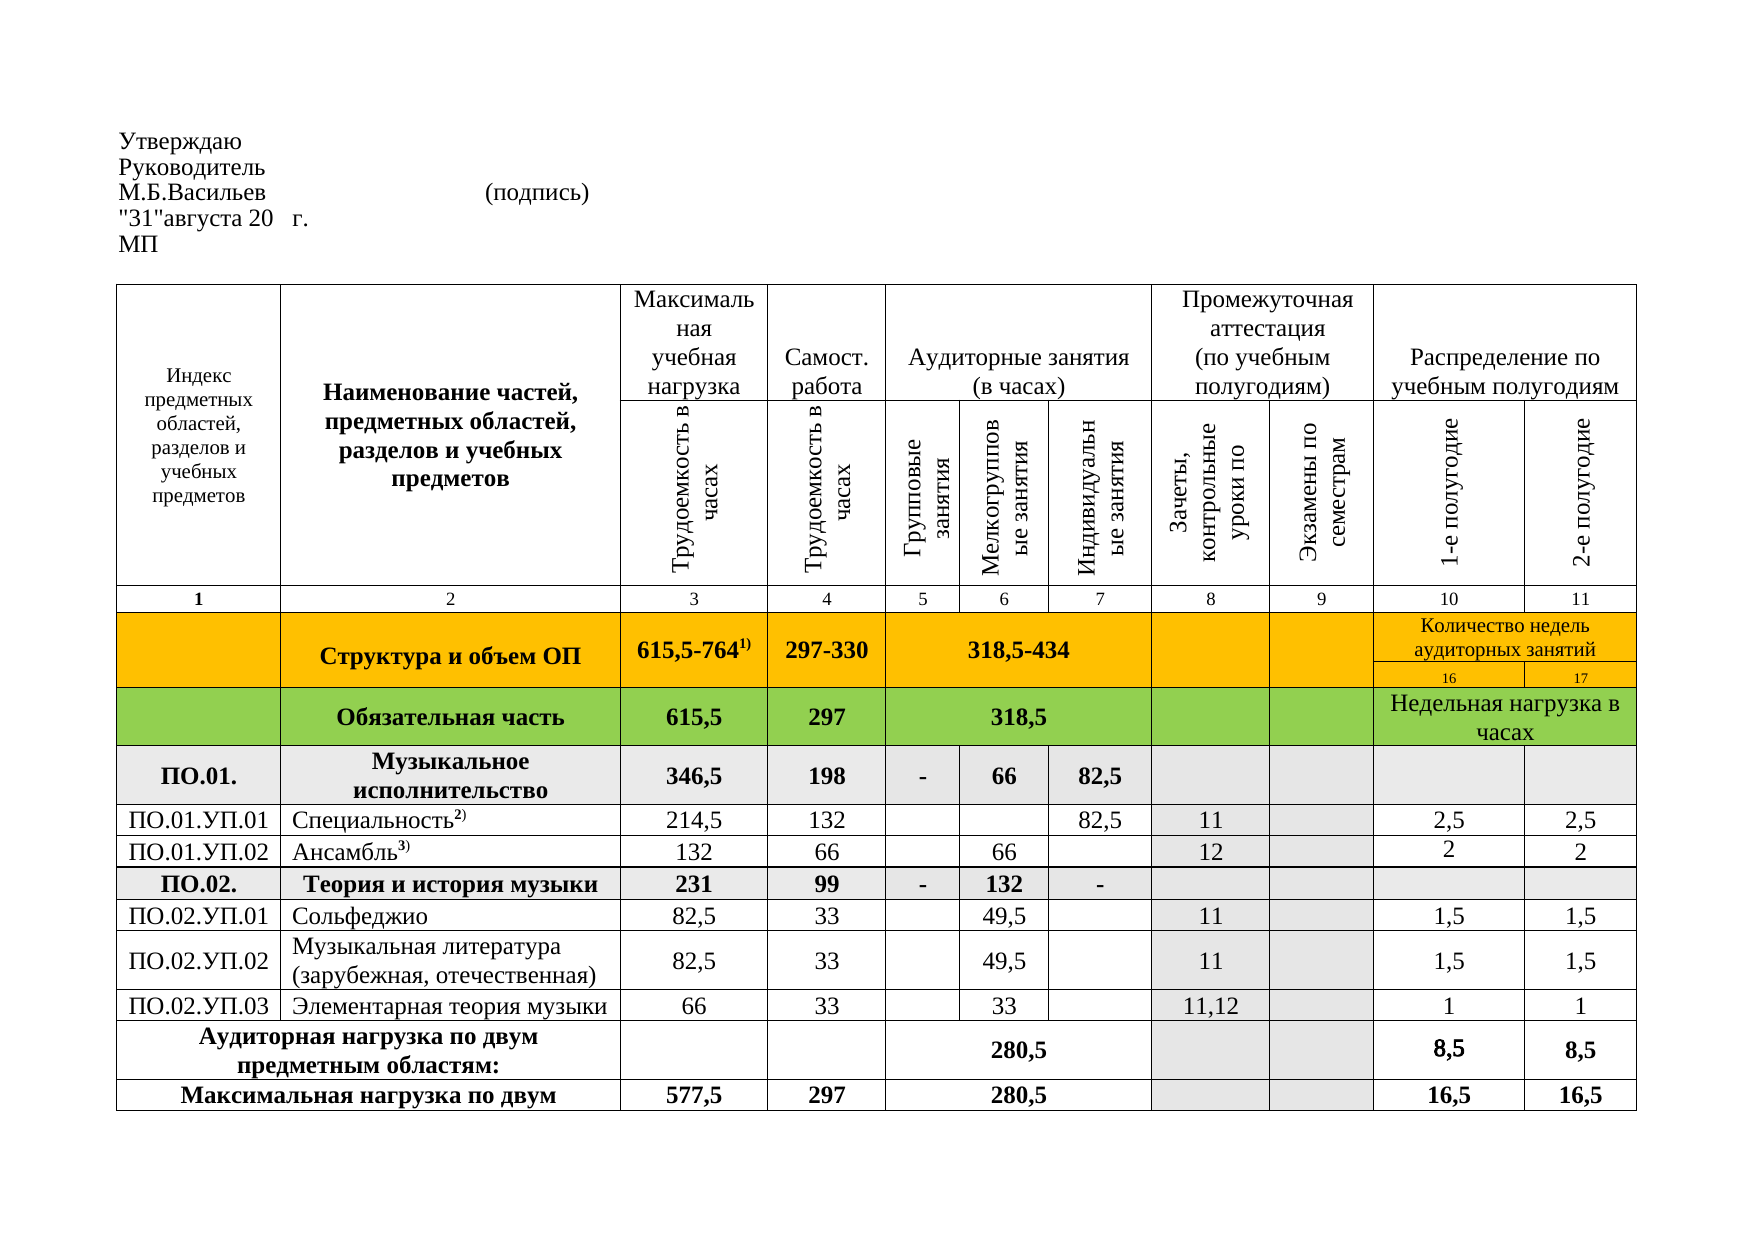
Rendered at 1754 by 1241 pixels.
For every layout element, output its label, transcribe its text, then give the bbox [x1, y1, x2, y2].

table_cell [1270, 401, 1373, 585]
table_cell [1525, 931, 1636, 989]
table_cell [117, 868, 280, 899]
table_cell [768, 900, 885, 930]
text Руководитель [118, 154, 1636, 180]
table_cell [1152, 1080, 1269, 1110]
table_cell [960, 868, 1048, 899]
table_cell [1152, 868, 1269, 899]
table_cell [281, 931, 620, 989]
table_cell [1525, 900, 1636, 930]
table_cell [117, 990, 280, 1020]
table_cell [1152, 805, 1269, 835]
text Утверждаю [118, 128, 1636, 154]
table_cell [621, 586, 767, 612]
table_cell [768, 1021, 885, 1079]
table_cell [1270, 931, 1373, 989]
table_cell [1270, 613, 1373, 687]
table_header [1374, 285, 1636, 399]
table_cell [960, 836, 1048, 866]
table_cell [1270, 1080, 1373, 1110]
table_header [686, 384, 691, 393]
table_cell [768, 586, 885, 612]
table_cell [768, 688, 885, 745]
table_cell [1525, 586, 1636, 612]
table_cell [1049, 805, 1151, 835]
text "31"августа 20 г. [118, 206, 1636, 232]
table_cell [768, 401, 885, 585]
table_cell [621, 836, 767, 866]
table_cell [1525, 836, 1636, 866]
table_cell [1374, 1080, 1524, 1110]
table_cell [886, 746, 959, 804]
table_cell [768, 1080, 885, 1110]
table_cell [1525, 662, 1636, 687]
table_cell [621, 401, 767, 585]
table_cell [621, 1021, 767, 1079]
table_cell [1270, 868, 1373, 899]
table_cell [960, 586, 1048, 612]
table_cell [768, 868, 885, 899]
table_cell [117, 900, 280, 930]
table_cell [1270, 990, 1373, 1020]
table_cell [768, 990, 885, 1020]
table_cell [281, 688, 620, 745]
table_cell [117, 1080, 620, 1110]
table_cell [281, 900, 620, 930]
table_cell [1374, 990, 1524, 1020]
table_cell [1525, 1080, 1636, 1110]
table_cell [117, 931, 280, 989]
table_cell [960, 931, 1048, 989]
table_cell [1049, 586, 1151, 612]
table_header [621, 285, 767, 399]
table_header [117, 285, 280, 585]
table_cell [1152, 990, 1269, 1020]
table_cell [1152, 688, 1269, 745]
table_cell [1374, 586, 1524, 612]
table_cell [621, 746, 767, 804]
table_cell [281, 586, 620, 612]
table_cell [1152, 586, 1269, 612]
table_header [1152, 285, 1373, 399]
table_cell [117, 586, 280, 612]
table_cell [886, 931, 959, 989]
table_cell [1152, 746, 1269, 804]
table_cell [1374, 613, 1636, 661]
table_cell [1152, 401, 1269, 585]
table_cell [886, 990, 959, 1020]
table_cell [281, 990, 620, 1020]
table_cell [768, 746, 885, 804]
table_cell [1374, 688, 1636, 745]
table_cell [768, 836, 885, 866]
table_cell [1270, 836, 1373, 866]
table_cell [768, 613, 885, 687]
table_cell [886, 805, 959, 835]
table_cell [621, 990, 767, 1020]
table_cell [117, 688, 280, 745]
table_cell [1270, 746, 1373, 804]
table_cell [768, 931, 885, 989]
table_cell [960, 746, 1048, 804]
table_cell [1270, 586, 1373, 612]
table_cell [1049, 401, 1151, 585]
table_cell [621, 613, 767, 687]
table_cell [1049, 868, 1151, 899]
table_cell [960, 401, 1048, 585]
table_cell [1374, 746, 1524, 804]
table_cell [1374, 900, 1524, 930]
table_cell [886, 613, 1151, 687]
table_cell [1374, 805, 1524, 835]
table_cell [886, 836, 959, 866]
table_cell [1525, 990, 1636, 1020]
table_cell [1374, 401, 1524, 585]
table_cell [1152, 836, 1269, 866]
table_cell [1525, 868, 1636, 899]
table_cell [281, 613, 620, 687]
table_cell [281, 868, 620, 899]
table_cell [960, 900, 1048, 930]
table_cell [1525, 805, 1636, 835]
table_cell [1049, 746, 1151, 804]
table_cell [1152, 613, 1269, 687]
text МП [118, 232, 1636, 258]
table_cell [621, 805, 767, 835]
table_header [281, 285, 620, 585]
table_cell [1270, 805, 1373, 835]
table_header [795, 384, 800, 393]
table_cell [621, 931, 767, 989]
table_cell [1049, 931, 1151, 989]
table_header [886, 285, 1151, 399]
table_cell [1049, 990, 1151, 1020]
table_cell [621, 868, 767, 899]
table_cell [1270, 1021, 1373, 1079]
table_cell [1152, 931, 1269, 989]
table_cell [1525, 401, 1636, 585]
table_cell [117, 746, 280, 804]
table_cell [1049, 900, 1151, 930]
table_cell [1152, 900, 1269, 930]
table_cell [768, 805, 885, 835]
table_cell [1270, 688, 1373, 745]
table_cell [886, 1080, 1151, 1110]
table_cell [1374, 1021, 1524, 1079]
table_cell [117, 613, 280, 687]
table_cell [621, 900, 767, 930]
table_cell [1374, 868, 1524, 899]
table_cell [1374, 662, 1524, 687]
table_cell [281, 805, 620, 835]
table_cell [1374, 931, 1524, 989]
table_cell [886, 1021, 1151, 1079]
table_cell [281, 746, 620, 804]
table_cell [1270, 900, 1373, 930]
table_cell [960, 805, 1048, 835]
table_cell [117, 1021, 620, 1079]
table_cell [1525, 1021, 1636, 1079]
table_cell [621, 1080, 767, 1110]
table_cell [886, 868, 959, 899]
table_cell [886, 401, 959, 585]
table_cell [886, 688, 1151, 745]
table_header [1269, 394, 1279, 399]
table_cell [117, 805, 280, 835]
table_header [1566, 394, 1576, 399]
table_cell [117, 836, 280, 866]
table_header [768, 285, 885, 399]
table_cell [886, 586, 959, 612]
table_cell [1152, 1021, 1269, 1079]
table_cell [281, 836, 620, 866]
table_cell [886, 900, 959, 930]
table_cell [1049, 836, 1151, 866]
text М.Б.Васильев (подпись) [118, 180, 1636, 206]
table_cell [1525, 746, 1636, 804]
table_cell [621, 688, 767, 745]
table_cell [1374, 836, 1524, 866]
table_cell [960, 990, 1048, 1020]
